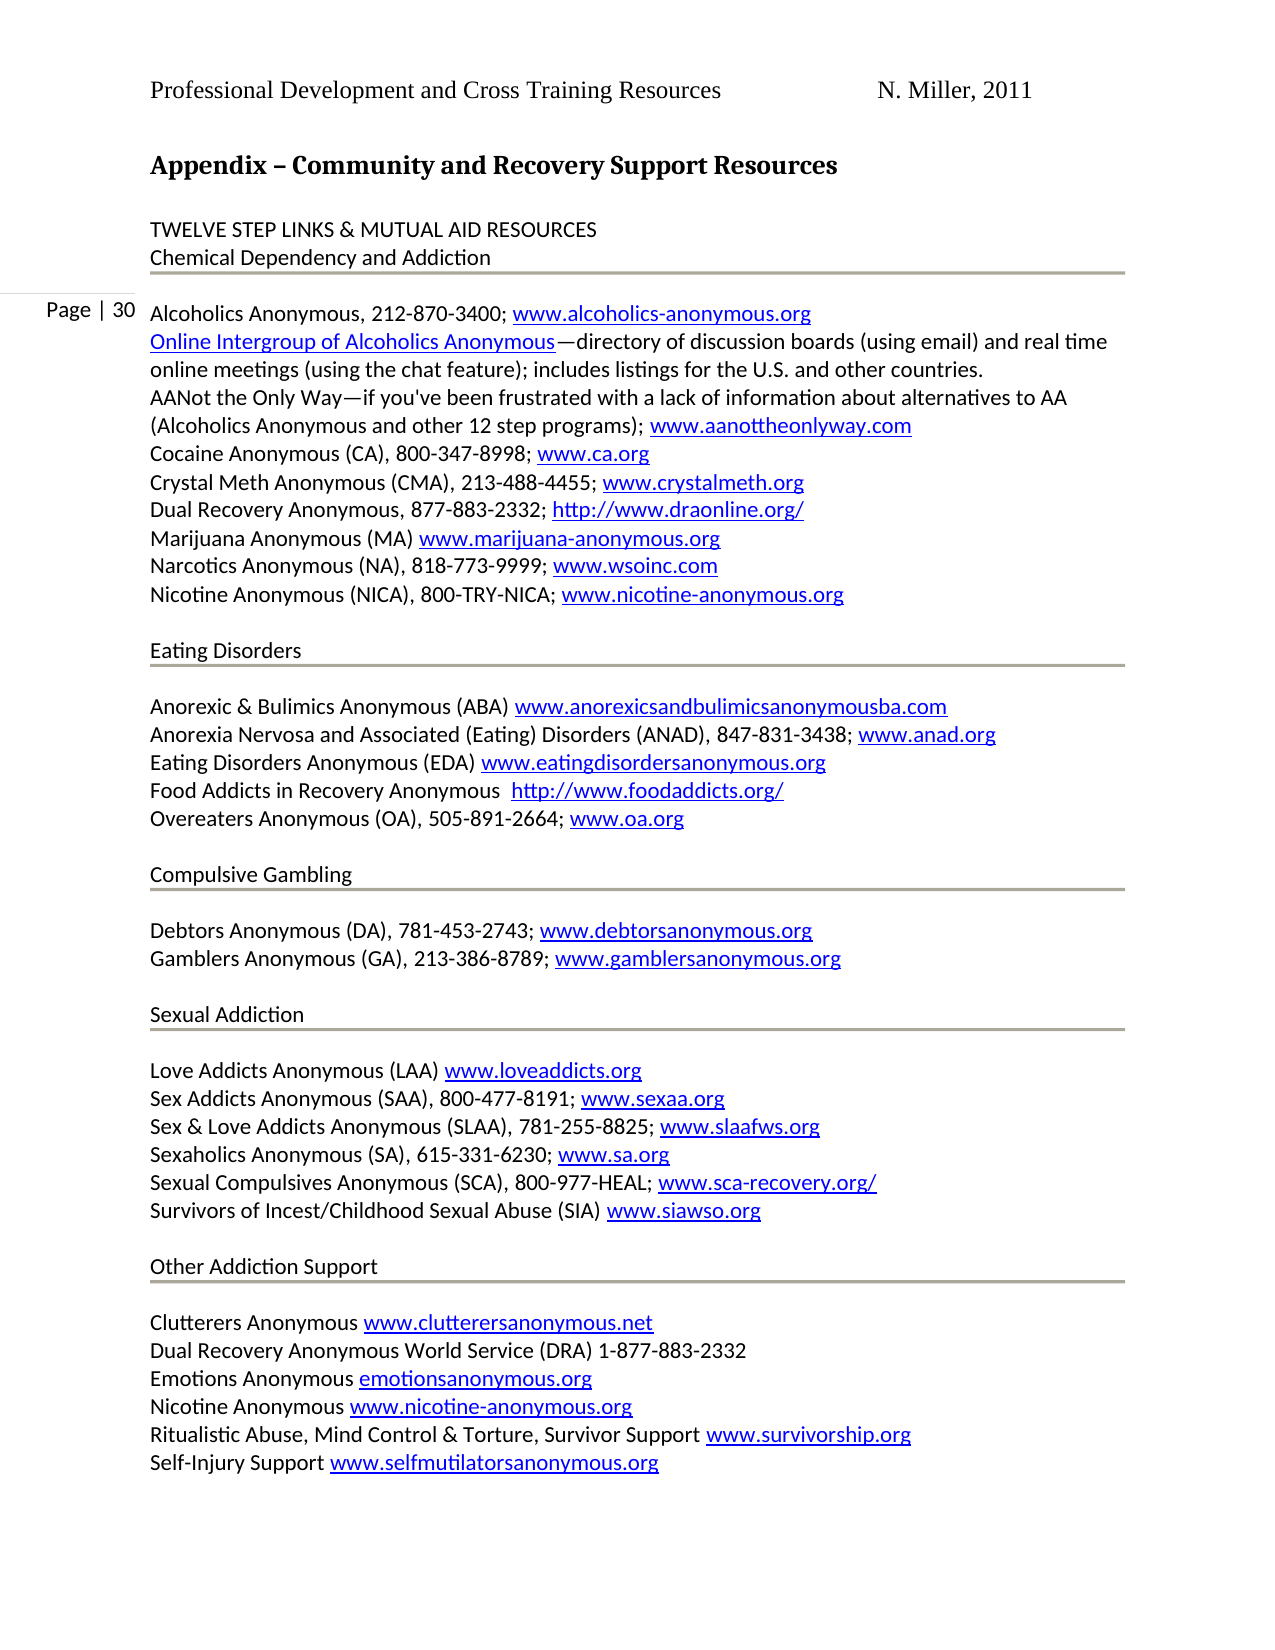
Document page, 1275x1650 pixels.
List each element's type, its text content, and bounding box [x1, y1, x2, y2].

text Nicotine Anonymous www.nicotine-anonymous.org [150, 1392, 1125, 1420]
text Dual Recovery Anonymous, 877-883-2332; http://www.draonline.org/ [150, 496, 1125, 524]
text Self-Injury Support www.selfmutilatorsanonymous.org [150, 1448, 1125, 1476]
text Ritualistic Abuse, Mind Control & Torture, Survivor Support www.survivorship.org [150, 1420, 1125, 1448]
text Sex & Love Addicts Anonymous (SLAA), 781-255-8825; www.slaafws.org [150, 1112, 1125, 1140]
text Food Addicts in Recovery Anonymous http://www.foodaddicts.org/ [150, 776, 1125, 804]
subtitle Appendix – Community and Recovery Support Resources [150, 150, 1125, 181]
text Overeaters Anonymous (OA), 505-891-2664; www.oa.org [150, 804, 1125, 832]
text TWELVE STEP LINKS & MUTUAL AID RESOURCES [150, 215, 1125, 243]
text Anorexia Nervosa and Associated (Eating) Disorders (ANAD), 847-831-3438; www.anad.org [150, 720, 1125, 748]
text Other Addiction Support [150, 1252, 1125, 1280]
text Emotions Anonymous emotionsanonymous.org [150, 1364, 1125, 1392]
text Sexaholics Anonymous (SA), 615-331-6230; www.sa.org [150, 1140, 1125, 1168]
text Marijuana Anonymous (MA) www.marijuana-anonymous.org [150, 524, 1125, 552]
text Narcotics Anonymous (NA), 818-773-9999; www.wsoinc.com [150, 552, 1125, 580]
text Love Addicts Anonymous (LAA) www.loveaddicts.org [150, 1056, 1125, 1084]
text Sexual Addiction [150, 1000, 1125, 1028]
text Clutterers Anonymous www.clutterersanonymous.net [150, 1308, 1125, 1336]
text Survivors of Incest/Childhood Sexual Abuse (SIA) www.siawso.org [150, 1196, 1125, 1224]
text Online Intergroup of Alcoholics Anonymous—directory of discussion boards (using email) and real time online meetings (using the chat feature); includes listings for the U.S. and other countries. [150, 327, 1125, 383]
text Debtors Anonymous (DA), 781-453-2743; www.debtorsanonymous.org [150, 916, 1125, 944]
text Crystal Meth Anonymous (CMA), 213-488-4455; www.crystalmeth.org [150, 468, 1125, 496]
text Dual Recovery Anonymous World Service (DRA) 1-877-883-2332 [150, 1336, 1125, 1364]
text Cocaine Anonymous (CA), 800-347-8998; www.ca.org [150, 439, 1125, 468]
text Sex Addicts Anonymous (SAA), 800-477-8191; www.sexaa.org [150, 1084, 1125, 1112]
text Alcoholics Anonymous, 212-870-3400; www.alcoholics-anonymous.org [150, 299, 1125, 327]
text Sexual Compulsives Anonymous (SCA), 800-977-HEAL; www.sca-recovery.org/ [150, 1168, 1125, 1196]
text Chemical Dependency and Addiction [150, 243, 1125, 271]
text Gamblers Anonymous (GA), 213-386-8789; www.gamblersanonymous.org [150, 944, 1125, 972]
text Anorexic & Bulimics Anonymous (ABA) www.anorexicsandbulimicsanonymousba.com [150, 692, 1125, 720]
text Nicotine Anonymous (NICA), 800-TRY-NICA; www.nicotine-anonymous.org [150, 580, 1125, 608]
text Eating Disorders [150, 636, 1125, 663]
text Compulsive Gambling [150, 860, 1125, 887]
text Eating Disorders Anonymous (EDA) www.eatingdisordersanonymous.org [150, 748, 1125, 776]
text AANot the Only Way—if you've been frustrated with a lack of information about alternatives to AA (Alcoholics Anonymous and other 12 step programs); www.aanottheonlyway.com [150, 383, 1125, 439]
